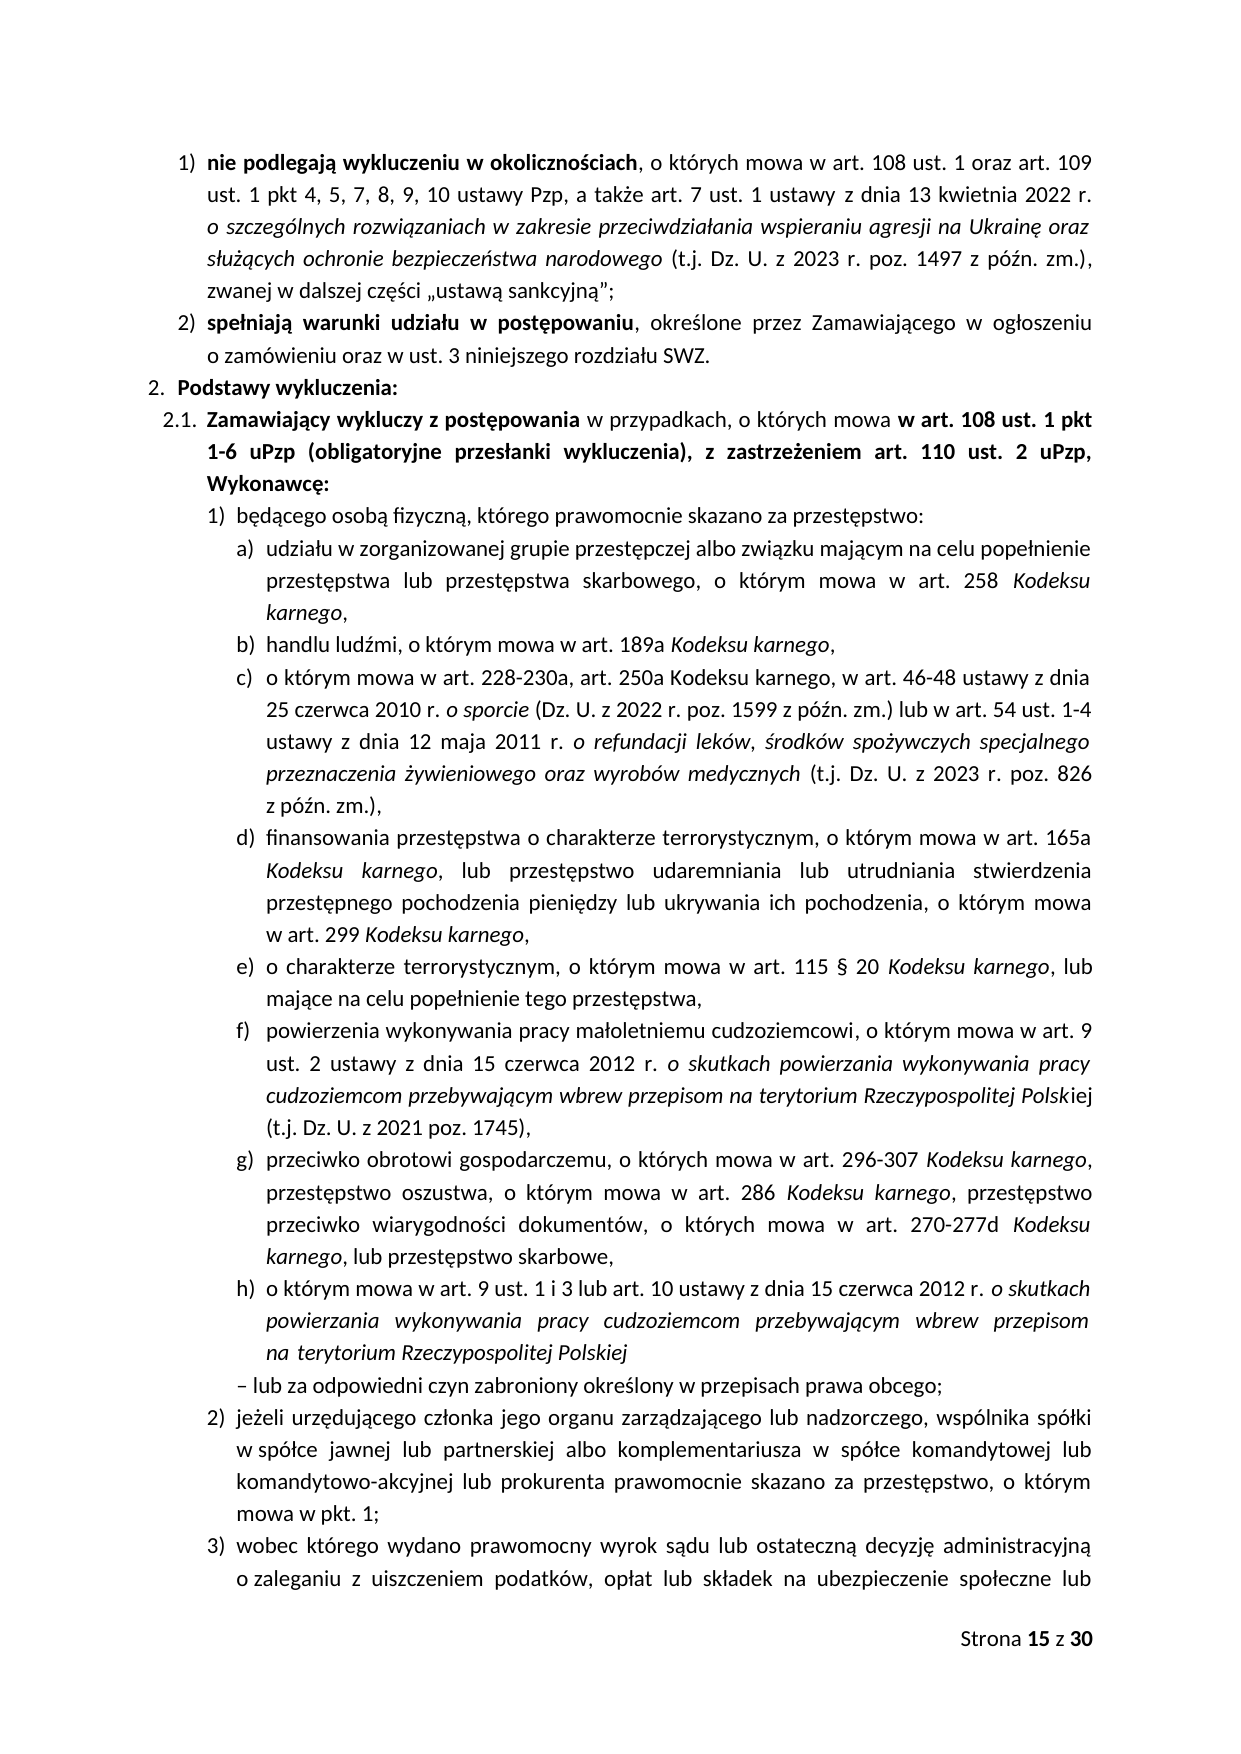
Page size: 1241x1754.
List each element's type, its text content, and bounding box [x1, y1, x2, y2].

list handlu ludźmi, o którym mowa w art. 189a Kodeksu karnego, [236, 630, 1093, 658]
list będącego osobą fizyczną, którego prawomocnie skazano za przestępstwo: [207, 502, 1093, 530]
list o którym mowa w art. 9 ust. 1 i 3 lub art. 10 ustawy z dnia 15 czerwca 2012 r. o skutkach powierzania wykonywania pracy cudzoziemcom przebywającym wbrew przepisom na terytorium Rzeczypospolitej Polskiej [236, 1274, 1093, 1367]
list Zamawiający wykluczy z postępowania w przypadkach, o których mowa w art. 108 ust. 1 pkt 1-6 uPzp (obligatoryjne przesłanki wykluczenia), z zastrzeżeniem art. 110 ust. 2 uPzp, Wykonawcę: [162, 405, 1093, 497]
list spełniają warunki udziału w postępowaniu, określone przez Zamawiającego w ogłoszeniu o zamówieniu oraz w ust. 3 niniejszego rozdziału SWZ. [177, 308, 1093, 369]
list o którym mowa w art. 228-230a, art. 250a Kodeksu karnego, w art. 46-48 ustawy z dnia 25 czerwca 2010 r. o sporcie (Dz. U. z 2022 r. poz. 1599 z późn. zm.) lub w art. 54 ust. 1-4 ustawy z dnia 12 maja 2011 r. o refundacji leków, środków spożywczych specjalnego przeznaczenia żywieniowego oraz wyrobów medycznych (t.j. Dz. U. z 2023 r. poz. 826 z późn. zm.), [236, 663, 1093, 819]
list udziału w zorganizowanej grupie przestępczej albo związku mającym na celu popełnienie przestępstwa lub przestępstwa skarbowego, o którym mowa w art. 258 Kodeksu karnego, [236, 534, 1093, 626]
text – lub za odpowiedni czyn zabroniony określony w przepisach prawa obcego; [236, 1371, 1093, 1399]
list Podstawy wykluczenia: [148, 373, 1093, 401]
list powierzenia wykonywania pracy małoletniemu cudzoziemcowi, o którym mowa w art. 9 ust. 2 ustawy z dnia 15 czerwca 2012 r. o skutkach powierzania wykonywania pracy cudzoziemcom przebywającym wbrew przepisom na terytorium Rzeczypospolitej Polskiej (t.j. Dz. U. z 2021 poz. 1745), [236, 1017, 1093, 1141]
list nie podlegają wykluczeniu w okolicznościach, o których mowa w art. 108 ust. 1 oraz art. 109 ust. 1 pkt 4, 5, 7, 8, 9, 10 ustawy Pzp, a także art. 7 ust. 1 ustawy z dnia 13 kwietnia 2022 r. o szczególnych rozwiązaniach w zakresie przeciwdziałania wspieraniu agresji na Ukrainę oraz służących ochronie bezpieczeństwa narodowego (t.j. Dz. U. z 2023 r. poz. 1497 z późn. zm.), zwanej w dalszej części „ustawą sankcyjną”; [177, 148, 1093, 304]
list przeciwko obrotowi gospodarczemu, o których mowa w art. 296-307 Kodeksu karnego, przestępstwo oszustwa, o którym mowa w art. 286 Kodeksu karnego, przestępstwo przeciwko wiarygodności dokumentów, o których mowa w art. 270-277d Kodeksu karnego, lub przestępstwo skarbowe, [236, 1145, 1093, 1270]
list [207, 1532, 1093, 1592]
list o charakterze terrorystycznym, o którym mowa w art. 115 § 20 Kodeksu karnego, lub mające na celu popełnienie tego przestępstwa, [236, 952, 1093, 1012]
list jeżeli urzędującego członka jego organu zarządzającego lub nadzorczego, wspólnika spółki w spółce jawnej lub partnerskiej albo komplementariusza w spółce komandytowej lub komandytowo-akcyjnej lub prokurenta prawomocnie skazano za przestępstwo, o którym mowa w pkt. 1; [207, 1403, 1093, 1527]
list finansowania przestępstwa o charakterze terrorystycznym, o którym mowa w art. 165a Kodeksu karnego, lub przestępstwo udaremniania lub utrudniania stwierdzenia przestępnego pochodzenia pieniędzy lub ukrywania ich pochodzenia, o którym mowa w art. 299 Kodeksu karnego, [236, 823, 1093, 948]
